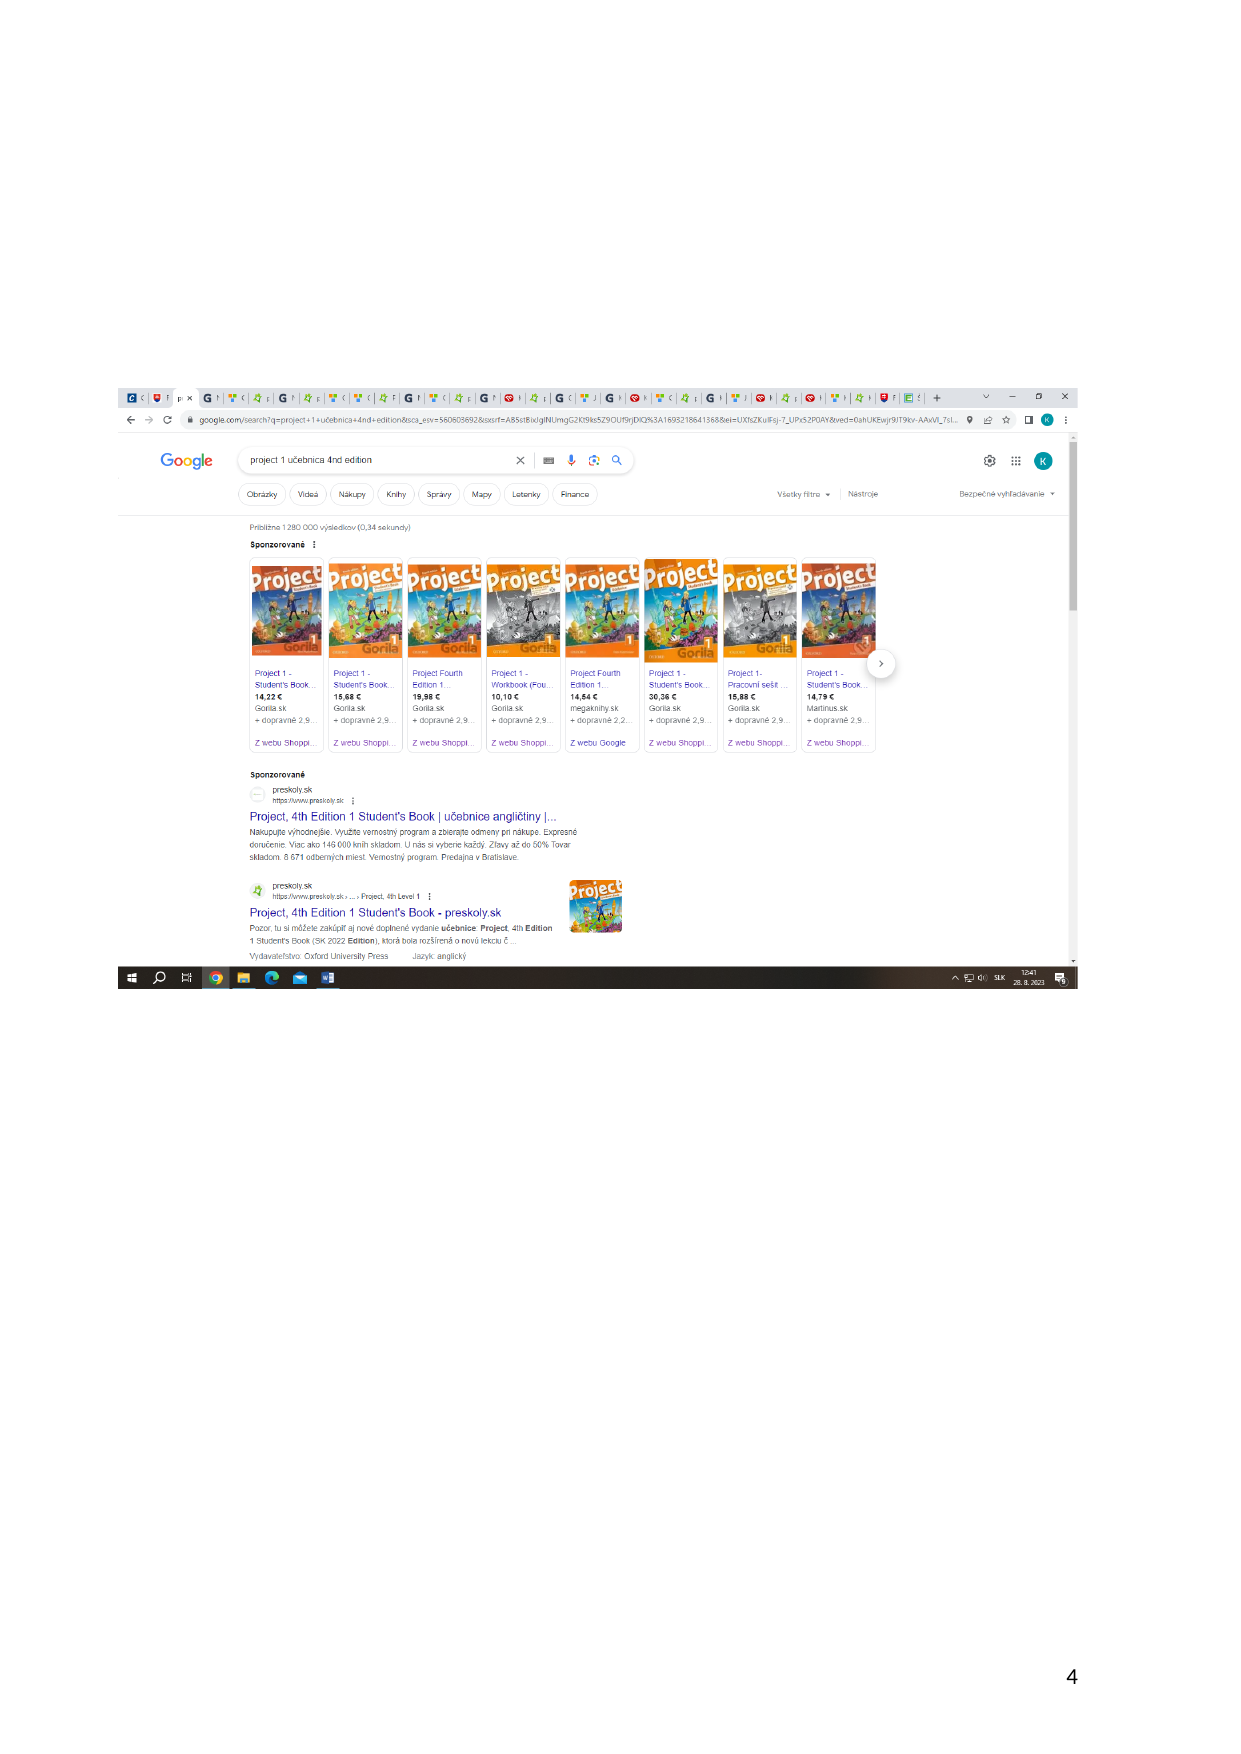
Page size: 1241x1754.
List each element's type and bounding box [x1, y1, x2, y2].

picture [118, 388, 1078, 989]
